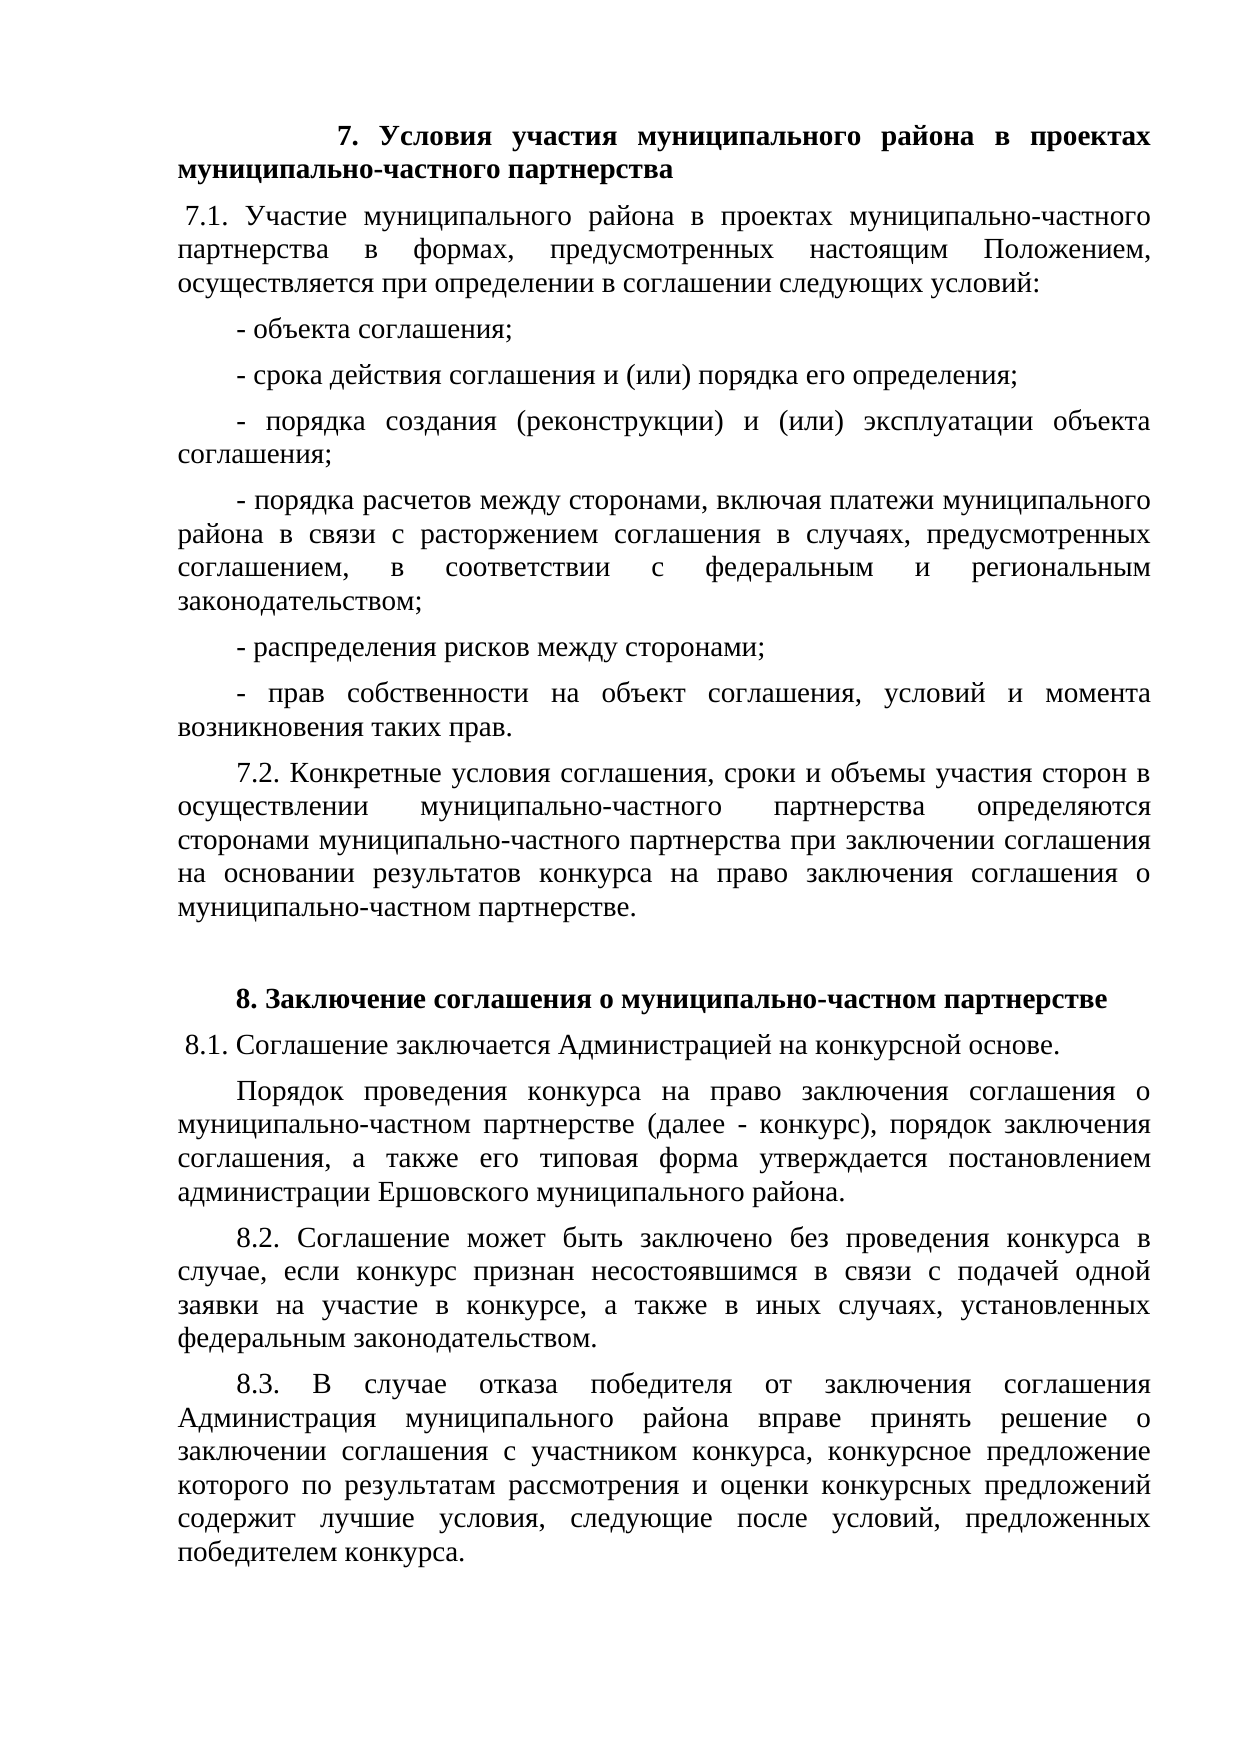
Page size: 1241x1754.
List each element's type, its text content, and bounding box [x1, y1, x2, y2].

text - распределения рисков между сторонами; [177, 629, 1152, 663]
text - порядка расчетов между сторонами, включая платежи муниципального района в связи с расторжением соглашения в случаях, предусмотренных соглашением, в соответствии с федеральным и региональным законодательством; [177, 482, 1152, 617]
text 8.2. Соглашение может быть заключено без проведения конкурса в случае, если конкурс признан несостоявшимся в связи с подачей одной заявки на участие в конкурсе, а также в иных случаях, установленных федеральным законодательством. [177, 1220, 1152, 1354]
text 8.3. В случае отказа победителя от заключения соглашения Администрация муниципального района вправе принять решение о заключении соглашения с участником конкурса, конкурсное предложение которого по результатам рассмотрения и оценки конкурсных предложений содержит лучшие условия, следующие после условий, предложенных победителем конкурса. [177, 1366, 1152, 1568]
text 7.2. Конкретные условия соглашения, сроки и объемы участия сторон в осуществлении муниципально-частного партнерства определяются сторонами муниципально-частного партнерства при заключении соглашения на основании результатов конкурса на право заключения соглашения о муниципально-частном партнерстве. [177, 755, 1152, 922]
text - срока действия соглашения и (или) порядка его определения; [177, 357, 1152, 390]
text 7. Условия участия муниципального района в проектах муниципально-частного партнерства [177, 118, 1152, 185]
text - порядка создания (реконструкции) и (или) эксплуатации объекта соглашения; [177, 403, 1152, 470]
text Порядок проведения конкурса на право заключения соглашения о муниципально-частном партнерстве (далее - конкурс), порядок заключения соглашения, а также его типовая форма утверждается постановлением администрации Ершовского муниципального района. [177, 1073, 1152, 1207]
text - прав собственности на объект соглашения, условий и момента возникновения таких прав. [177, 675, 1152, 742]
text 7.1. Участие муниципального района в проектах муниципально-частного партнерства в формах, предусмотренных настоящим Положением, осуществляется при определении в соглашении следующих условий: [177, 198, 1152, 298]
text 8. Заключение соглашения о муниципально-частном партнерстве [177, 981, 1152, 1014]
text - объекта соглашения; [177, 311, 1152, 344]
text 8.1. Соглашение заключается Администрацией на конкурсной основе. [177, 1027, 1152, 1061]
